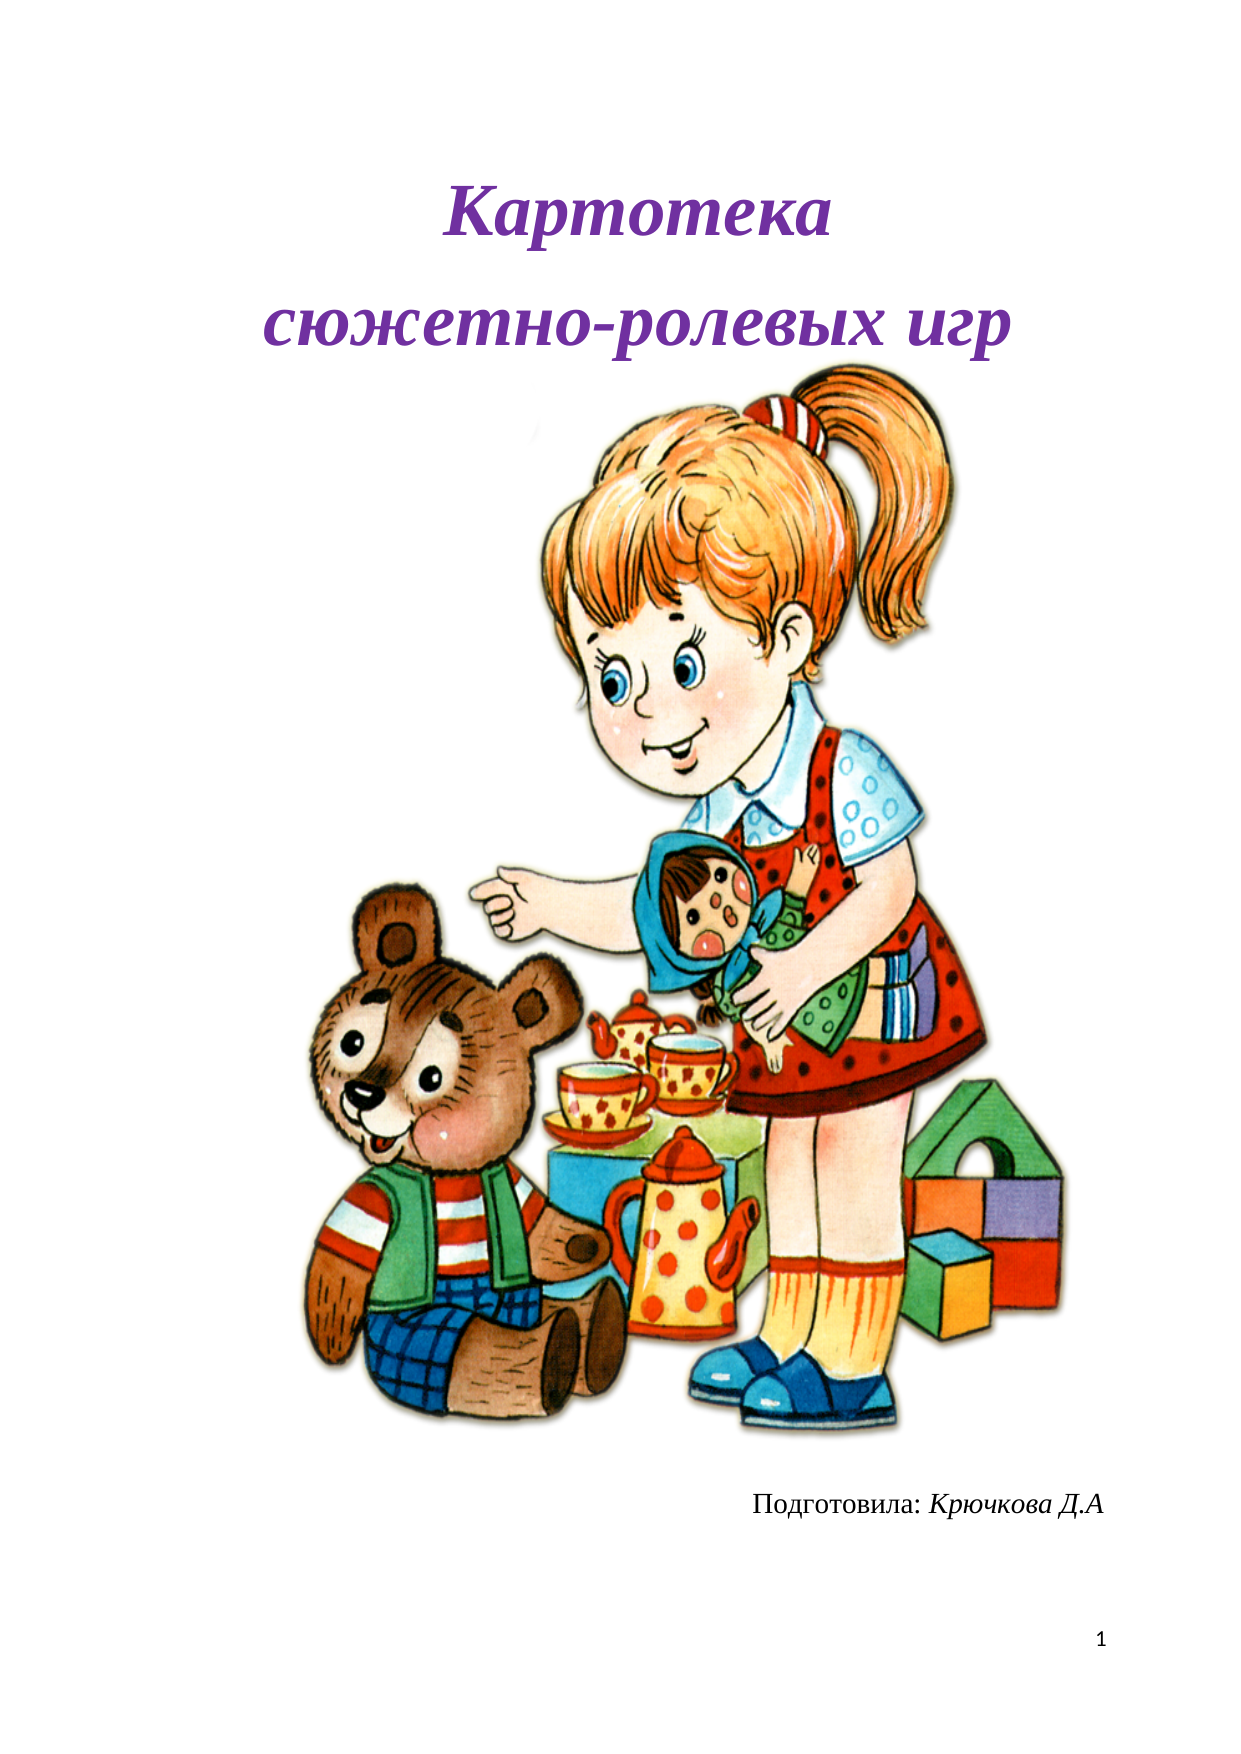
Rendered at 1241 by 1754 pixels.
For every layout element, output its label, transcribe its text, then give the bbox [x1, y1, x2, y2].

text сюжетно-ролевых игр [177, 275, 1106, 361]
picture [177, 275, 1116, 1496]
text Подготовила: Крючкова Д.А [177, 1486, 1106, 1520]
text Картотека [177, 165, 1106, 251]
